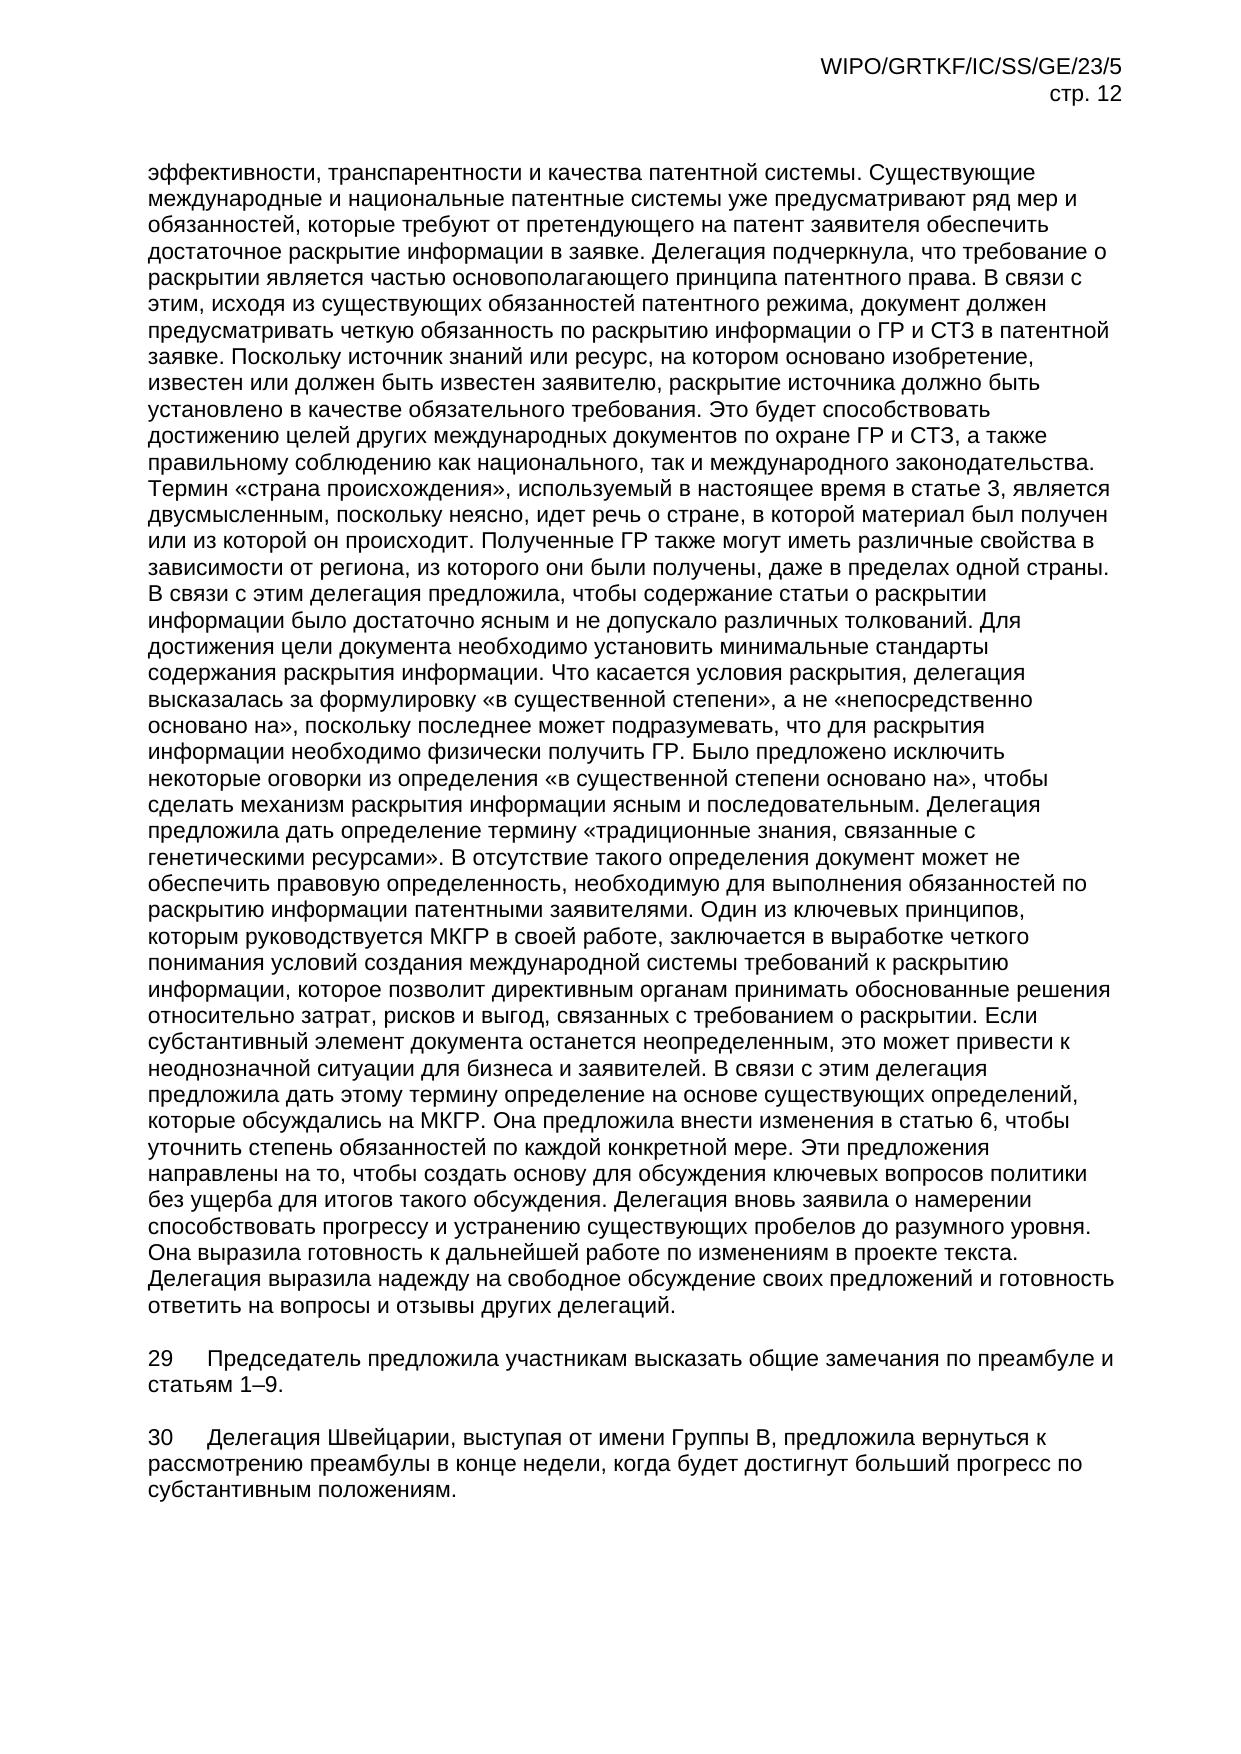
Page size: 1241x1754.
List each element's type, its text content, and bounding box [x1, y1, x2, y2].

text Председатель предложила участникам высказать общие замечания по преамбуле и статьям 1–9. [148, 1344, 1122, 1397]
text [148, 158, 1122, 1318]
text Делегация Швейцарии, выступая от имени Группы B, предложила вернуться к рассмотрению преамбулы в конце недели, когда будет достигнут больший прогресс по субстантивным положениям. [148, 1423, 1122, 1503]
